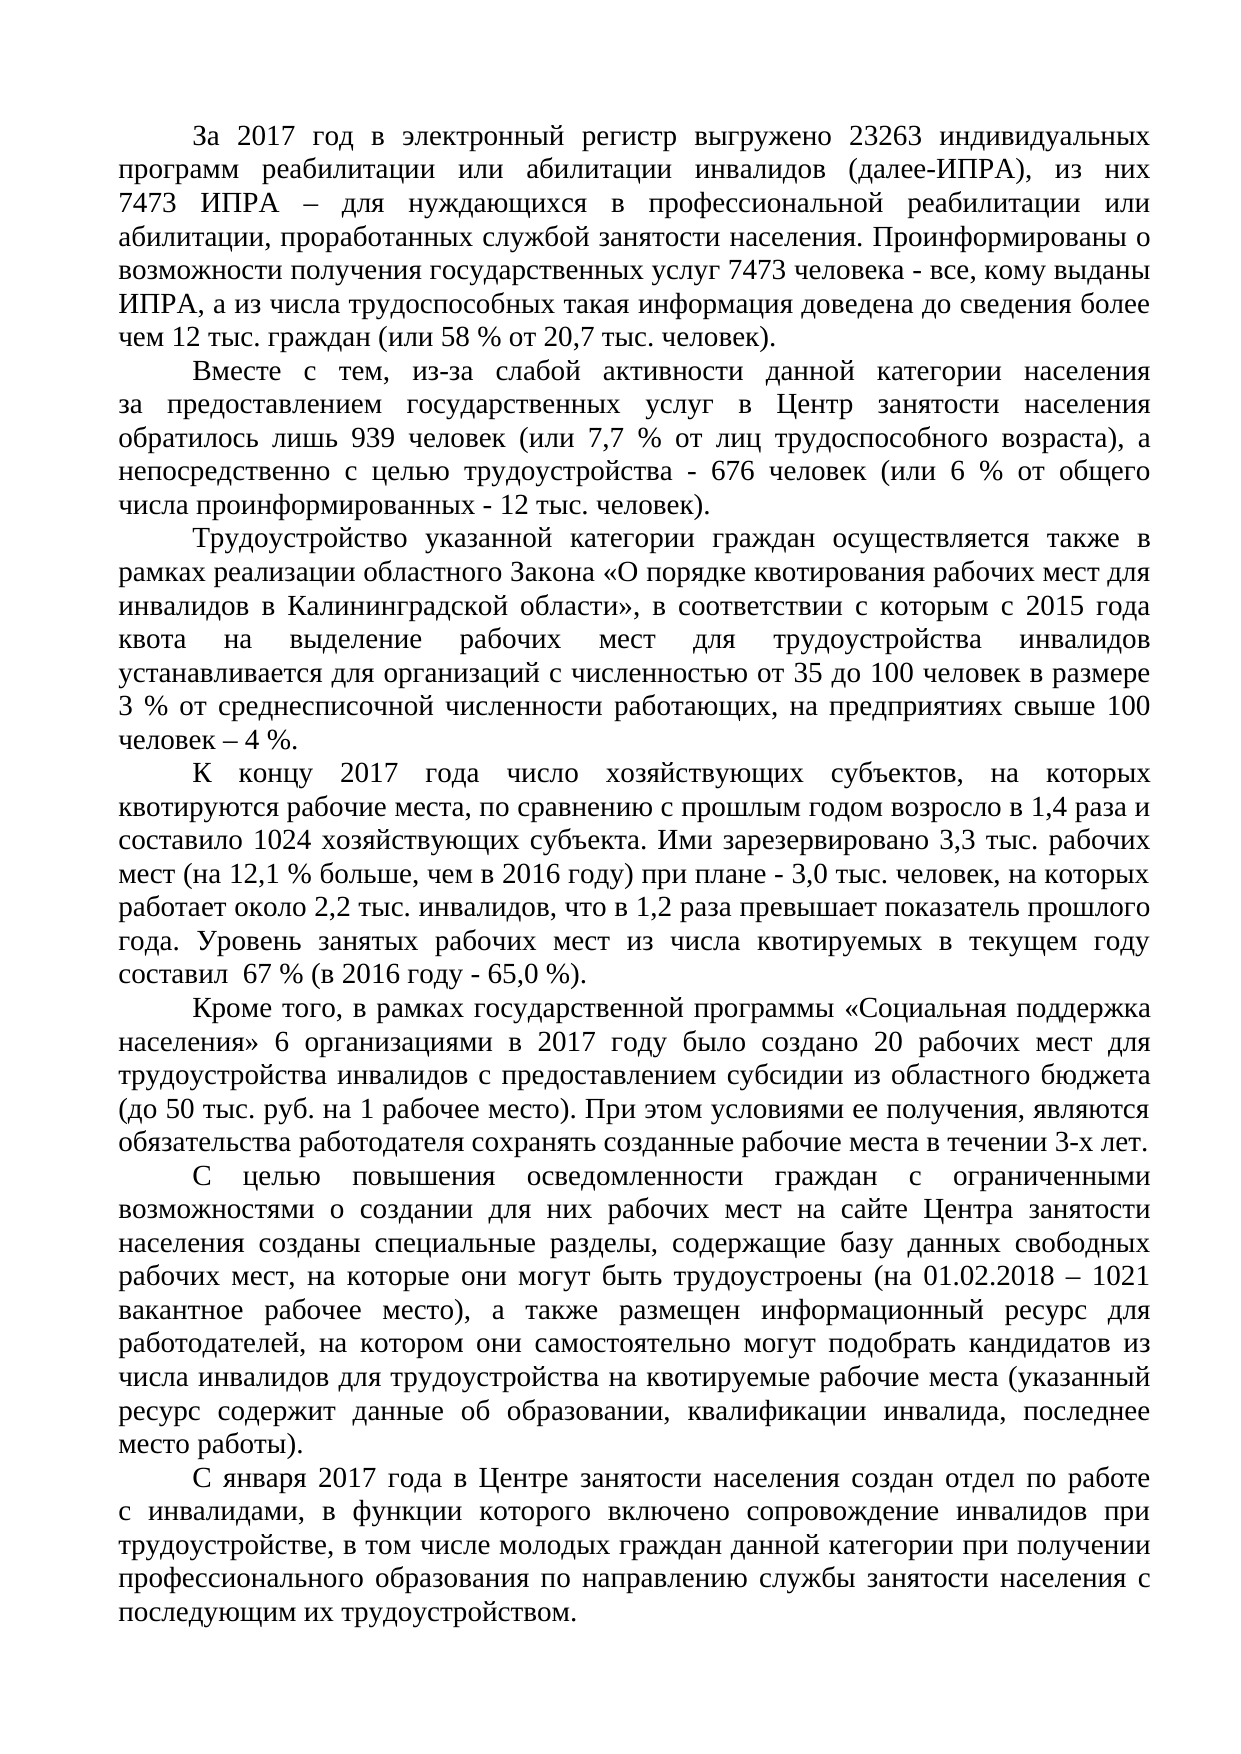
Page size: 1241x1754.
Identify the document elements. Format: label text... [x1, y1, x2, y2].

text С целью повышения осведомленности граждан с ограниченными возможностями о создании для них рабочих мест на сайте Центра занятости населения созданы специальные разделы, содержащие базу данных свободных рабочих мест, на которые они могут быть трудоустроены (на 01.02.2018 – 1021 вакантное рабочее место), а также размещен информационный ресурс для работодателей, на котором они самостоятельно могут подобрать кандидатов из числа инвалидов для трудоустройства на квотируемые рабочие места (указанный ресурс содержит данные об образовании, квалификации инвалида, последнее место работы). [118, 1158, 1152, 1460]
text За 2017 год в электронный регистр выгружено 23263 индивидуальных программ реабилитации или абилитации инвалидов (далее-ИПРА), из них 7473 ИПРА – для нуждающихся в профессиональной реабилитации или абилитации, проработанных службой занятости населения. Проинформированы о возможности получения государственных услуг 7473 человека - все, кому выданы ИПРА, а из числа трудоспособных такая информация доведена до сведения более чем 12 тыс. граждан (или 58 % от 20,7 тыс. человек). [118, 118, 1152, 353]
text Вместе с тем, из-за слабой активности данной категории населения за предоставлением государственных услуг в Центр занятости населения обратилось лишь 939 человек (или 7,7 % от лиц трудоспособного возраста), а непосредственно с целью трудоустройства - 676 человек (или 6 % от общего числа проинформированных - 12 тыс. человек). [118, 353, 1152, 521]
text К концу 2017 года число хозяйствующих субъектов, на которых квотируются рабочие места, по сравнению с прошлым годом возросло в 1,4 раза и составило 1024 хозяйствующих субъекта. Ими зарезервировано 3,3 тыс. рабочих мест (на 12,1 % больше, чем в 2016 году) при плане - 3,0 тыс. человек, на которых работает около 2,2 тыс. инвалидов, что в 1,2 раза превышает показатель прошлого года. Уровень занятых рабочих мест из числа квотируемых в текущем году составил 67 % (в 2016 году - 65,0 %). [118, 755, 1152, 990]
text Кроме того, в рамках государственной программы «Социальная поддержка населения» 6 организациями в 2017 году было создано 20 рабочих мест для трудоустройства инвалидов с предоставлением субсидии из областного бюджета (до 50 тыс. руб. на 1 рабочее место). При этом условиями ее получения, являются обязательства работодателя сохранять созданные рабочие места в течении 3-х лет. [118, 990, 1152, 1158]
text С января 2017 года в Центре занятости населения создан отдел по работе с инвалидами, в функции которого включено сопровождение инвалидов при трудоустройстве, в том числе молодых граждан данной категории при получении профессионального образования по направлению службы занятости населения с последующим их трудоустройством. [118, 1460, 1152, 1627]
text Трудоустройство указанной категории граждан осуществляется также в рамках реализации областного Закона «О порядке квотирования рабочих мест для инвалидов в Калининградской области», в соответствии с которым с 2015 года квота на выделение рабочих мест для трудоустройства инвалидов устанавливается для организаций с численностью от 35 до 100 человек в размере 3 % от среднесписочной численности работающих, на предприятиях свыше 100 человек – 4 %. [118, 521, 1152, 755]
